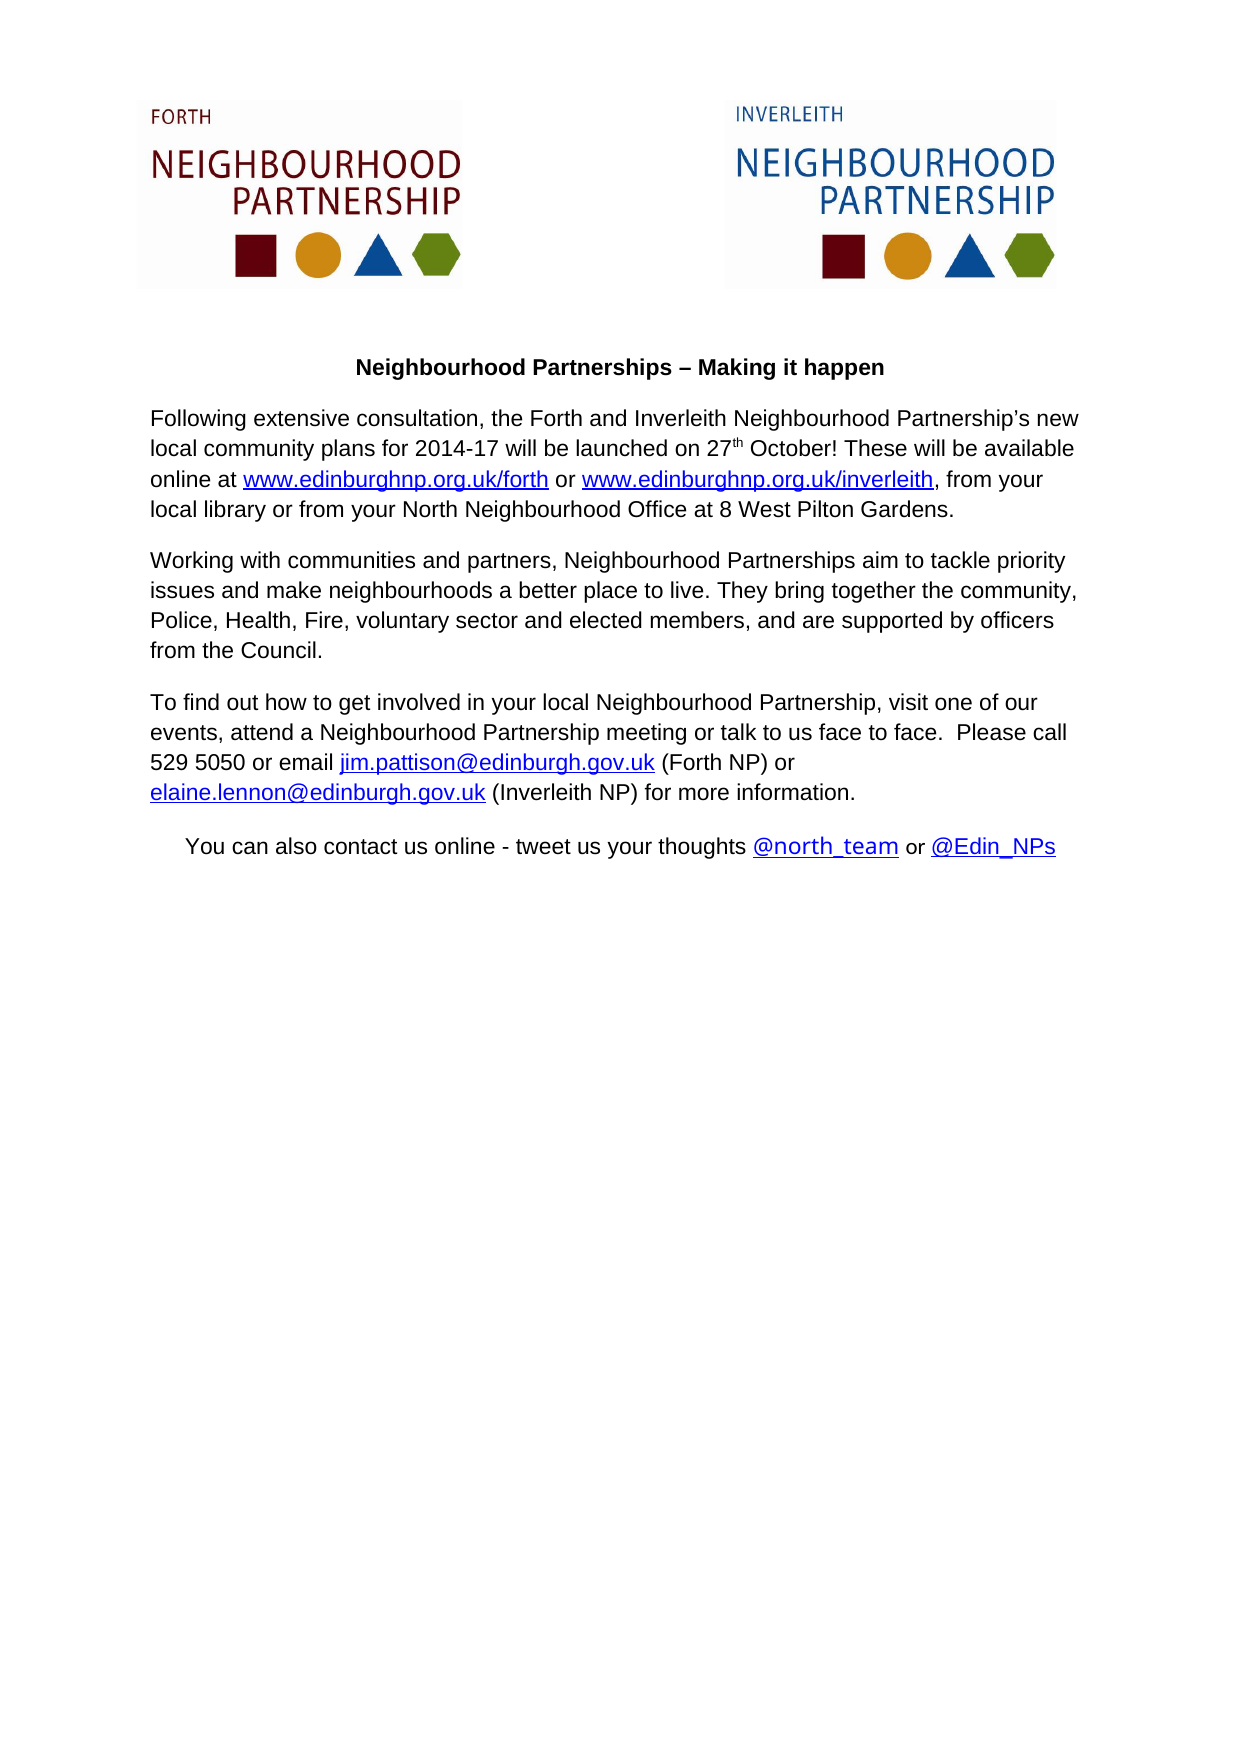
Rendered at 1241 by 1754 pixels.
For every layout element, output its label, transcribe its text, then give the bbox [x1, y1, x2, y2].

text You can also contact us online - tweet us your thoughts @north_team or @Edin_NPs [150, 830, 1090, 861]
picture [136, 100, 463, 289]
text Neighbourhood Partnerships – Making it happen [150, 354, 1090, 381]
text To find out how to get involved in your local Neighbourhood Partnership, visit one of our events, attend a Neighbourhood Partnership meeting or talk to us face to face. Please call 529 5050 or email jim.pattison@edinburgh.gov.uk (Forth NP) or elaine.lennon@edinburgh.gov.uk (Inverleith NP) for more information. [150, 688, 1090, 806]
text Working with communities and partners, Neighbourhood Partnerships aim to tackle priority issues and make neighbourhoods a better place to live. They bring together the community, Police, Health, Fire, voluntary sector and elected members, and are supported by officers from the Council. [150, 547, 1090, 664]
text Following extensive consultation, the Forth and Inverleith Neighbourhood Partnership’s new local community plans for 2014-17 will be launched on 27th October! These will be available online at www.edinburghnp.org.uk/forth or www.edinburghnp.org.uk/inverleith, from your local library or from your North Neighbourhood Office at 8 West Pilton Gardens. [150, 405, 1090, 522]
picture [724, 100, 1057, 289]
